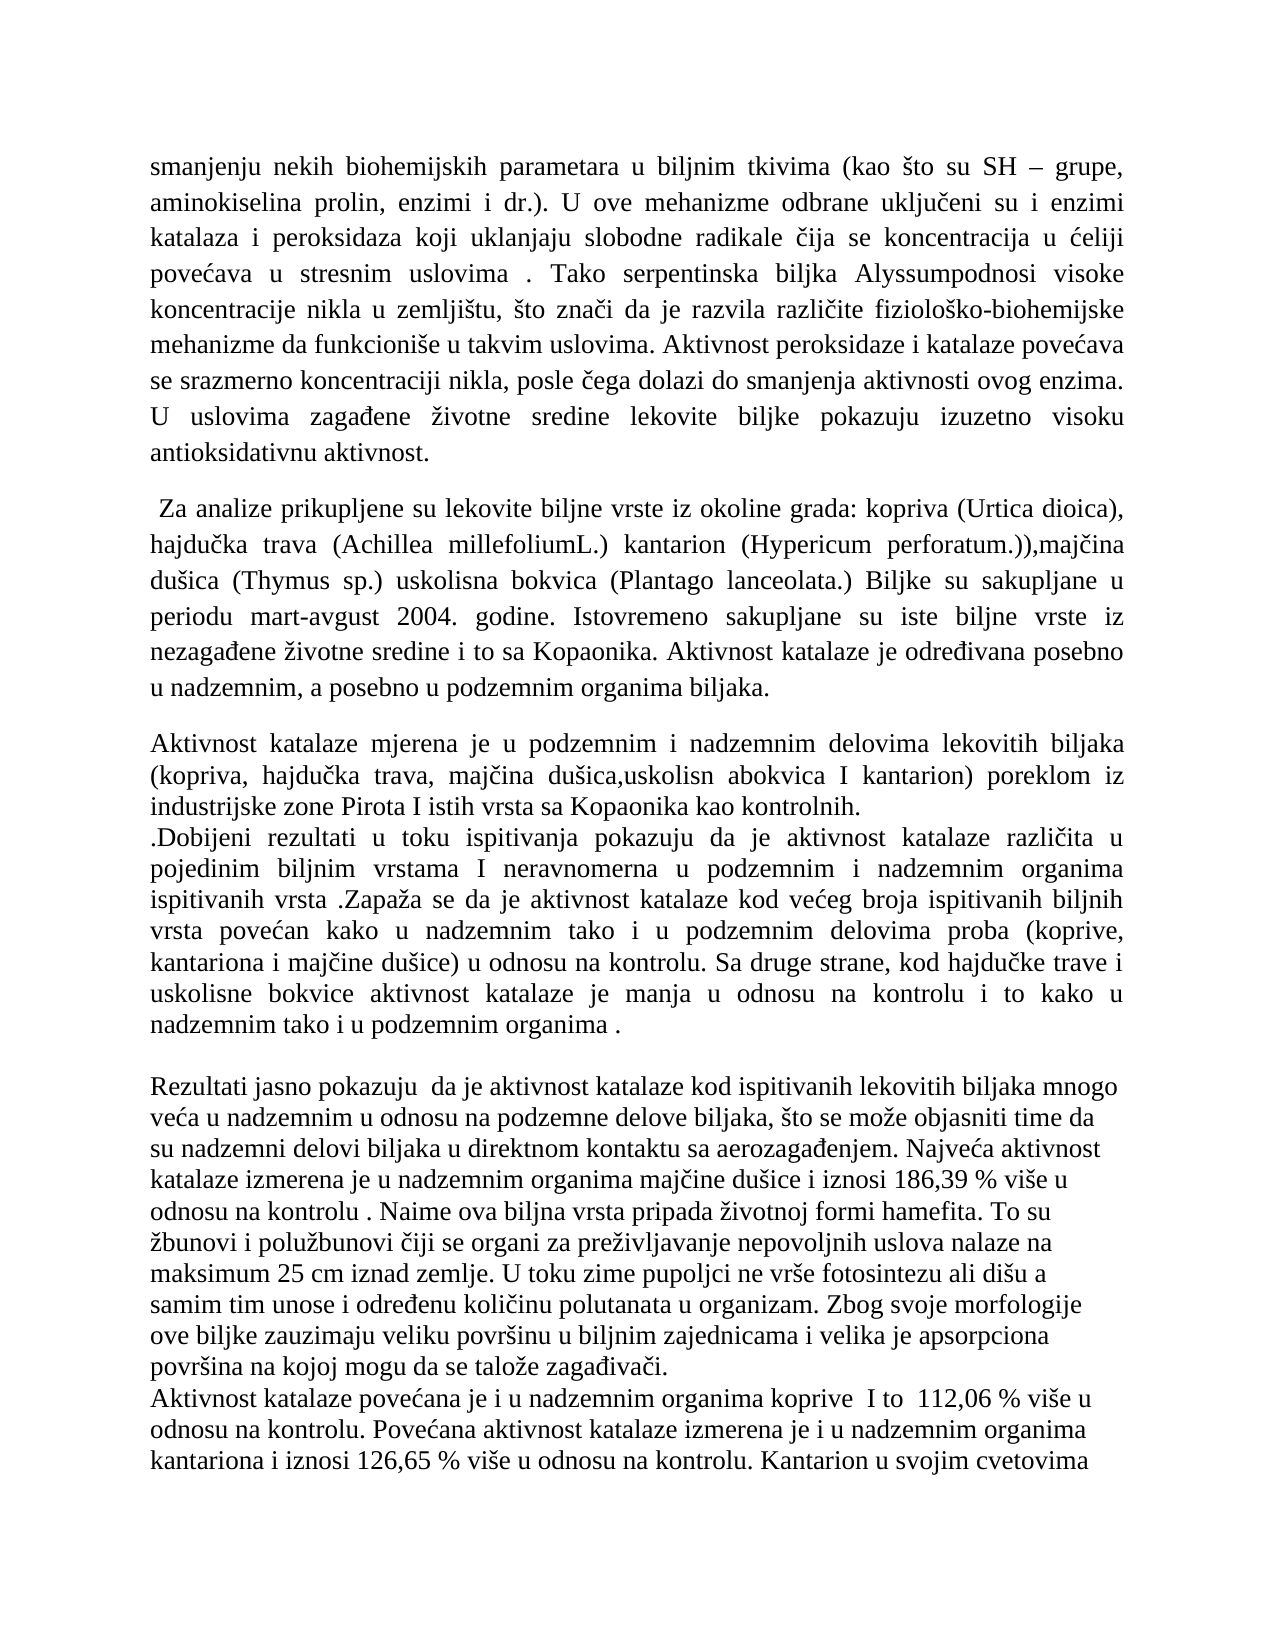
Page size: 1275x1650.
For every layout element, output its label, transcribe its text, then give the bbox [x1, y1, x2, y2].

text Aktivnost katalaze mjerena je u podzemnim i nadzemnim delovima lekovitih biljaka (kopriva, hajdučka trava, majčina dušica,uskolisn abokvica I kantarion) poreklom iz industrijske zone Pirota I istih vrsta sa Kopaonika kao kontrolnih. [150, 728, 1125, 821]
text Rezultati jasno pokazuju da je aktivnost katalaze kod ispitivanih lekovitih biljaka mnogo veća u nadzemnim u odnosu na podzemne delove biljaka, što se može objasniti time da su nadzemni delovi biljaka u direktnom kontaktu sa aerozagađenjem. Najveća aktivnost katalaze izmerena je u nadzemnim organima majčine dušice i iznosi 186,39 % više u odnosu na kontrolu . Naime ova biljna vrsta pripada životnoj formi hamefita. To su žbunovi i polužbunovi čiji se organi za preživljavanje nepovoljnih uslova nalaze na maksimum 25 cm iznad zemlje. U toku zime pupoljci ne vrše fotosintezu ali dišu a samim tim unose i određenu količinu polutanata u organizam. Zbog svoje morfologije ove biljke zauzimaju veliku površinu u biljnim zajednicama i velika je apsorpciona površina na kojoj mogu da se talože zagađivači. [150, 1070, 1125, 1382]
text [150, 150, 1125, 467]
text .Dobijeni rezultati u toku ispitivanja pokazuju da je aktivnost katalaze različita u pojedinim biljnim vrstama I neravnomerna u podzemnim i nadzemnim organima ispitivanih vrsta .Zapaža se da je aktivnost katalaze kod većeg broja ispitivanih biljnih vrsta povećan kako u nadzemnim tako i u podzemnim delovima proba (koprive, kantariona i majčine dušice) u odnosu na kontrolu. Sa druge strane, kod hajdučke trave i uskolisne bokvice aktivnost katalaze je manja u odnosu na kontrolu i to kako u nadzemnim tako i u podzemnim organima . [150, 821, 1125, 1039]
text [150, 1382, 1125, 1475]
text Za analize prikupljene su lekovite biljne vrste iz okoline grada: kopriva (Urtica dioica), hajdučka trava (Achillea millefoliumL.) kantarion (Hypericum perforatum.)),majčina dušica (Thymus sp.) uskolisna bokvica (Plantago lanceolata.) Biljke su sakupljane u periodu mart-avgust 2004. godine. Istovremeno sakupljane su iste biljne vrste iz nezagađene životne sredine i to sa Kopaonika. Aktivnost katalaze je određivana posebno u nadzemnim, a posebno u podzemnim organima biljaka. [150, 492, 1125, 702]
